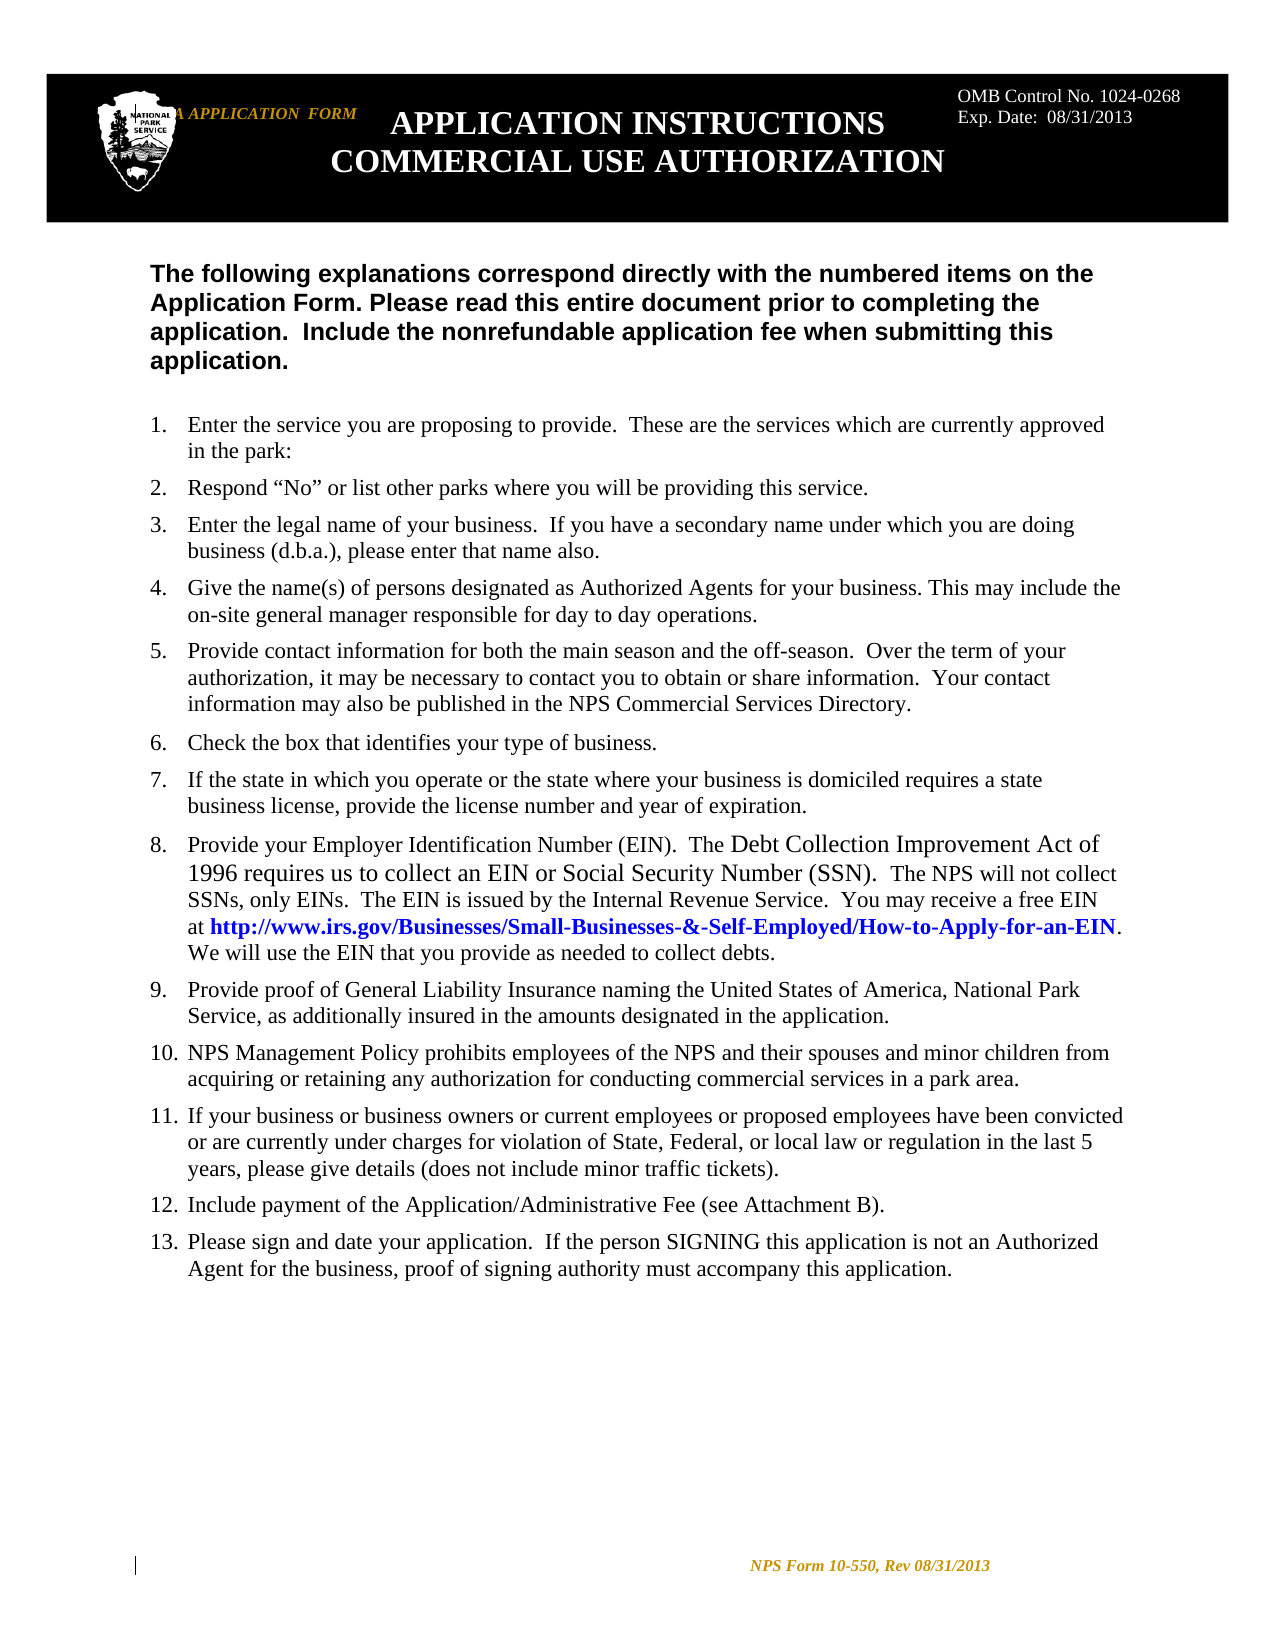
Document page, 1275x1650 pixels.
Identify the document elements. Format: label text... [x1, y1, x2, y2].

list If the state in which you operate or the state where your business is domiciled requires a state business license, provide the license number and year of expiration. [150, 766, 1125, 818]
list Enter the service you are proposing to provide. These are the services which are currently approved in the park: [150, 411, 1125, 464]
list Respond “No” or list other parks where you will be providing this service. [150, 474, 1125, 501]
list Provide contact information for both the main season and the off-season. Over the term of your authorization, it may be necessary to contact you to obtain or share information. Your contact information may also be published in the NPS Commercial Services Directory. [150, 637, 1125, 716]
list NPS Management Policy prohibits employees of the NPS and their spouses and minor children from acquiring or retaining any authorization for conducting commercial services in a park area. [150, 1039, 1125, 1092]
list Please sign and date your application. If the person SIGNING this application is not an Authorized Agent for the business, proof of signing authority must accompany this application. [150, 1228, 1125, 1281]
list Provide proof of General Liability Insurance naming the United States of America, National Park Service, as additionally insured in the amounts designated in the application. [150, 976, 1125, 1028]
list Include payment of the Application/Administrative Fee (see Attachment B). [150, 1192, 1125, 1218]
list Enter the legal name of your business. If you have a secondary name under which you are doing business (d.b.a.), please enter that name also. [150, 511, 1125, 564]
list If your business or business owners or current employees or proposed employees have been convicted or are currently under charges for violation of State, Federal, or local law or regulation in the last 5 years, please give details (does not include minor traffic tickets). [150, 1102, 1125, 1181]
list Check the box that identifies your type of business. [150, 729, 1125, 755]
list Provide your Employer Identification Number (EIN). The Debt Collection Improvement Act of 1996 requires us to collect an EIN or Social Security Number (SSN). The NPS will not collect SSNs, only EINs. The EIN is issued by the Internal Revenue Service. You may receive a free EIN at http://www.irs.gov/Businesses/Small-Businesses-&-Self-Employed/How-to-Apply-for-an-EIN. We will use the EIN that you provide as needed to collect debts. [150, 829, 1125, 965]
list Give the name(s) of persons designated as Authorized Agents for your business. This may include the on-site general manager responsible for day to day operations. [150, 574, 1125, 627]
text The following explanations correspond directly with the numbered items on the Application Form. Please read this entire document prior to completing the application. Include the nonrefundable application fee when submitting this application. [150, 259, 1125, 374]
picture [96, 90, 177, 192]
